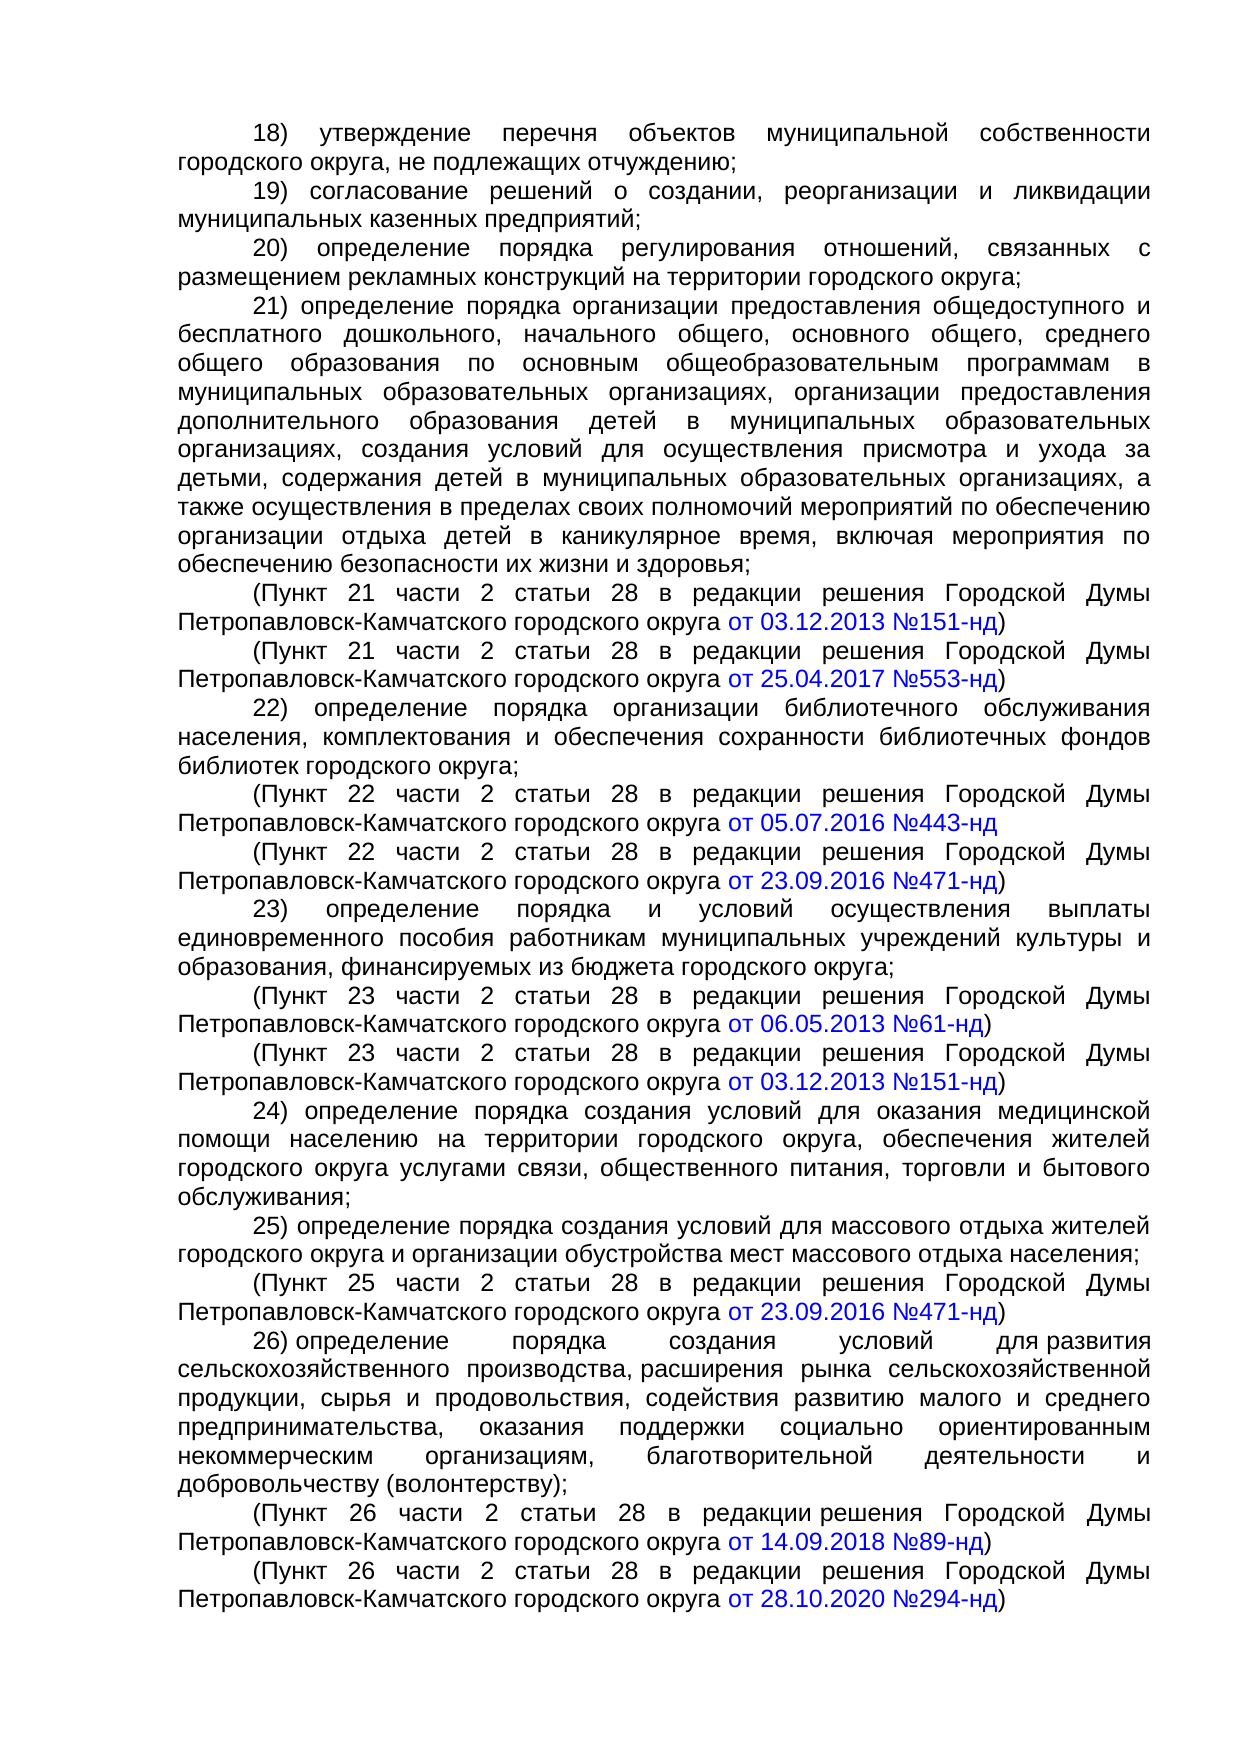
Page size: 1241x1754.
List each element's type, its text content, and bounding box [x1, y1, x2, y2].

text 26) определение порядка создания условий для развития сельскохозяйственного производства, расширения рынка сельскохозяйственной продукции, сырья и продовольствия, содействия развитию малого и среднего предпринимательства, оказания поддержки социально ориентированным некоммерческим организациям, благотворительной деятельности и добровольчеству (волонтерству); [177, 1326, 1152, 1498]
text 21) определение порядка организации предоставления общедоступного и бесплатного дошкольного, начального общего, основного общего, среднего общего образования по основным общеобразовательным программам в муниципальных образовательных организациях, организации предоставления дополнительного образования детей в муниципальных образовательных организациях, создания условий для осуществления присмотра и ухода за детьми, содержания детей в муниципальных образовательных организациях, а также осуществления в пределах своих полномочий мероприятий по обеспечению организации отдыха детей в каникулярное время, включая мероприятия по обеспечению безопасности их жизни и здоровья; [177, 291, 1152, 578]
text (Пункт 26 части 2 статьи 28 в редакции решения Городской Думы Петропавловск-Камчатского городского округа от 14.09.2018 №89-нд) [177, 1498, 1152, 1556]
text 18) утверждение перечня объектов муниципальной собственности городского округа, не подлежащих отчуждению; [177, 118, 1152, 176]
text (Пункт 25 части 2 статьи 28 в редакции решения Городской Думы Петропавловск-Камчатского городского округа от 23.09.2016 №471-нд) [177, 1268, 1152, 1326]
text (Пункт 22 части 2 статьи 28 в редакции решения Городской Думы Петропавловск-Камчатского городского округа от 23.09.2016 №471-нд) [177, 837, 1152, 894]
text (Пункт 21 части 2 статьи 28 в редакции решения Городской Думы Петропавловск-Камчатского городского округа от 25.04.2017 №553-нд) [177, 636, 1152, 693]
text (Пункт 21 части 2 статьи 28 в редакции решения Городской Думы Петропавловск-Камчатского городского округа от 03.12.2013 №151-нд) [177, 578, 1152, 636]
text 23) определение порядка и условий осуществления выплаты единовременного пособия работникам муниципальных учреждений культуры и образования, финансируемых из бюджета городского округа; [177, 894, 1152, 981]
text 25) определение порядка создания условий для массового отдыха жителей городского округа и организации обустройства мест массового отдыха населения; [177, 1211, 1152, 1268]
text (Пункт 23 части 2 статьи 28 в редакции решения Городской Думы Петропавловск-Камчатского городского округа от 03.12.2013 №151-нд) [177, 1038, 1152, 1096]
text 22) определение порядка организации библиотечного обслуживания населения, комплектования и обеспечения сохранности библиотечных фондов библиотек городского округа; [177, 693, 1152, 779]
text 20) определение порядка регулирования отношений, связанных с размещением рекламных конструкций на территории городского округа; [177, 233, 1152, 291]
text (Пункт 26 части 2 статьи 28 в редакции решения Городской Думы Петропавловск-Камчатского городского округа от 28.10.2020 №294-нд) [177, 1556, 1152, 1613]
text (Пункт 22 части 2 статьи 28 в редакции решения Городской Думы Петропавловск-Камчатского городского округа от 05.07.2016 №443-нд [177, 779, 1152, 837]
text 24) определение порядка создания условий для оказания медицинской помощи населению на территории городского округа, обеспечения жителей городского округа услугами связи, общественного питания, торговли и бытового обслуживания; [177, 1096, 1152, 1211]
text 19) согласование решений о создании, реорганизации и ликвидации муниципальных казенных предприятий; [177, 176, 1152, 233]
text (Пункт 23 части 2 статьи 28 в редакции решения Городской Думы Петропавловск-Камчатского городского округа от 06.05.2013 №61-нд) [177, 981, 1152, 1038]
